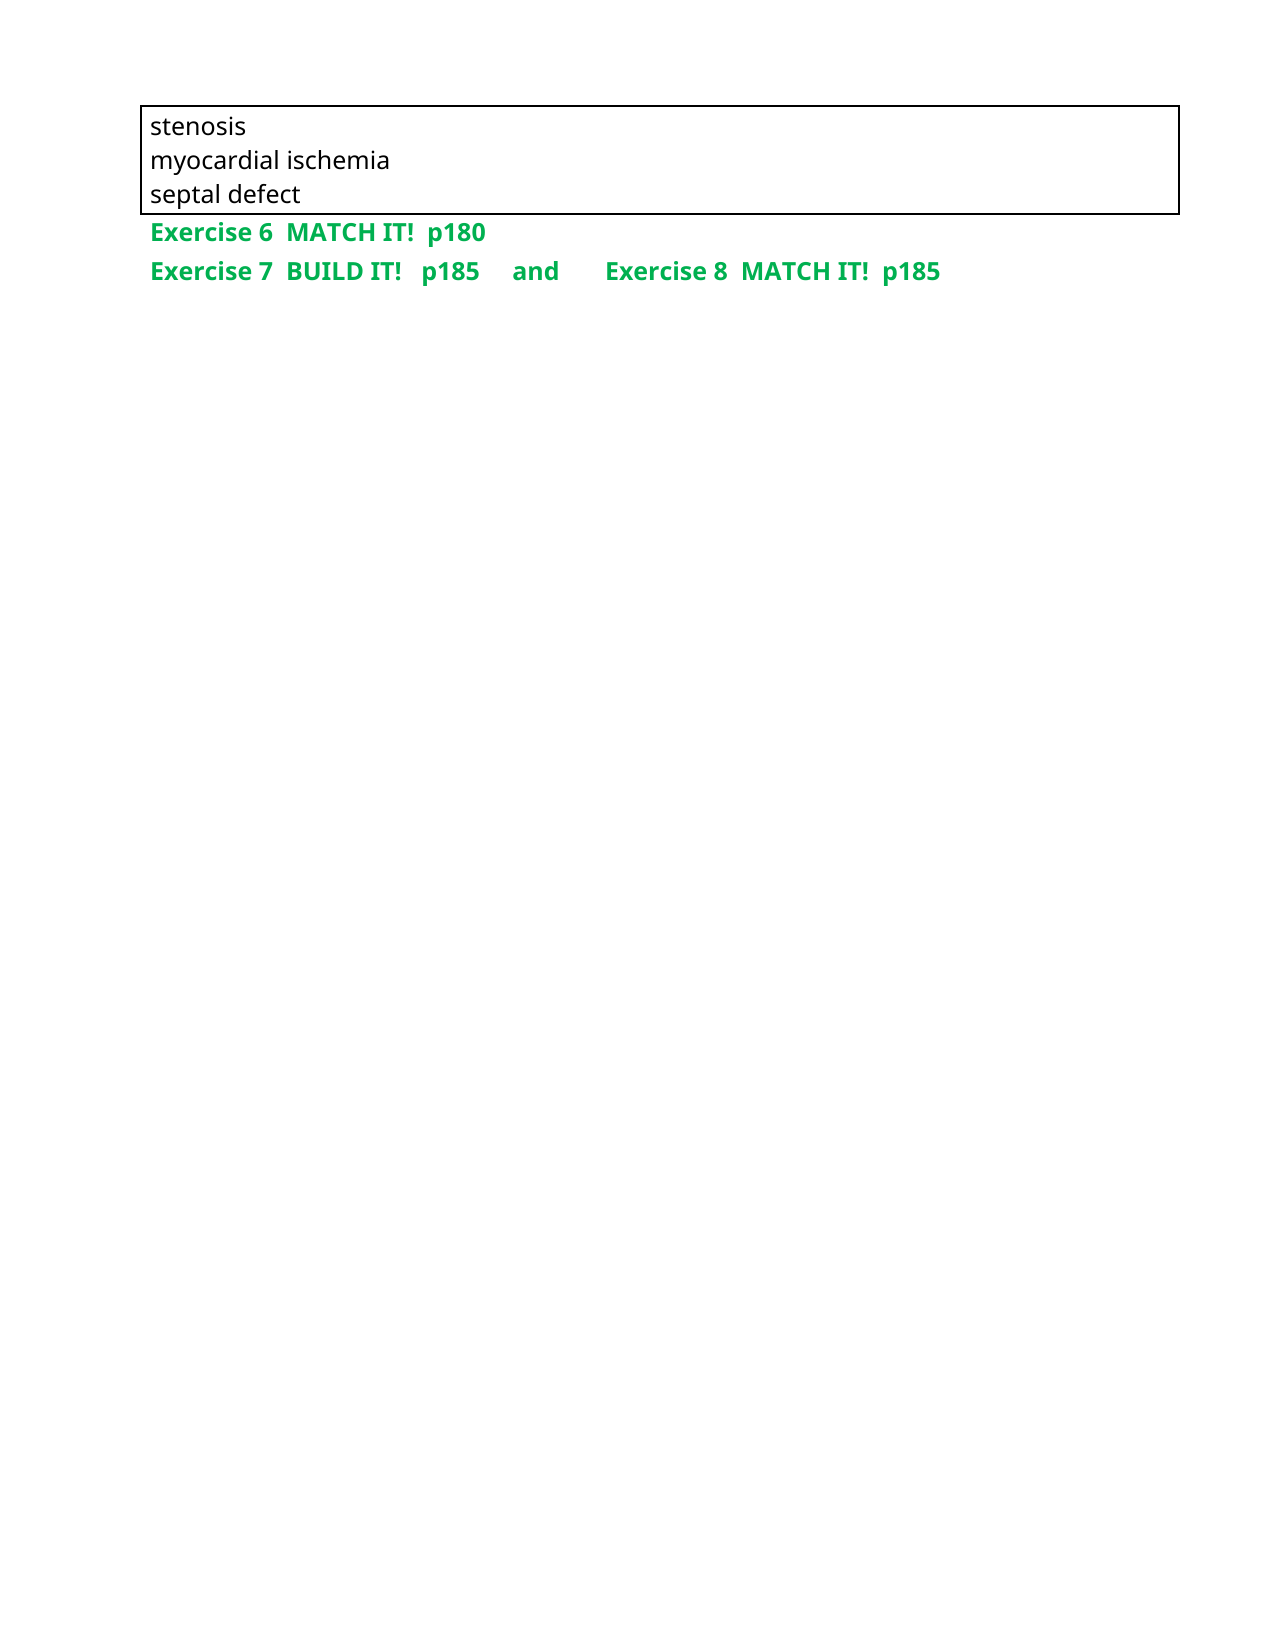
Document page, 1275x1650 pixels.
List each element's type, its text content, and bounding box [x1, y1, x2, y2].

text myocardial ischemia [150, 143, 1170, 173]
text Exercise 6 MATCH IT! p180 [150, 215, 1170, 248]
text stenosis [142, 107, 1178, 143]
text septal defect [142, 173, 1178, 213]
text Exercise 7 BUILD IT! p185 and Exercise 8 MATCH IT! p185 [150, 254, 1170, 288]
